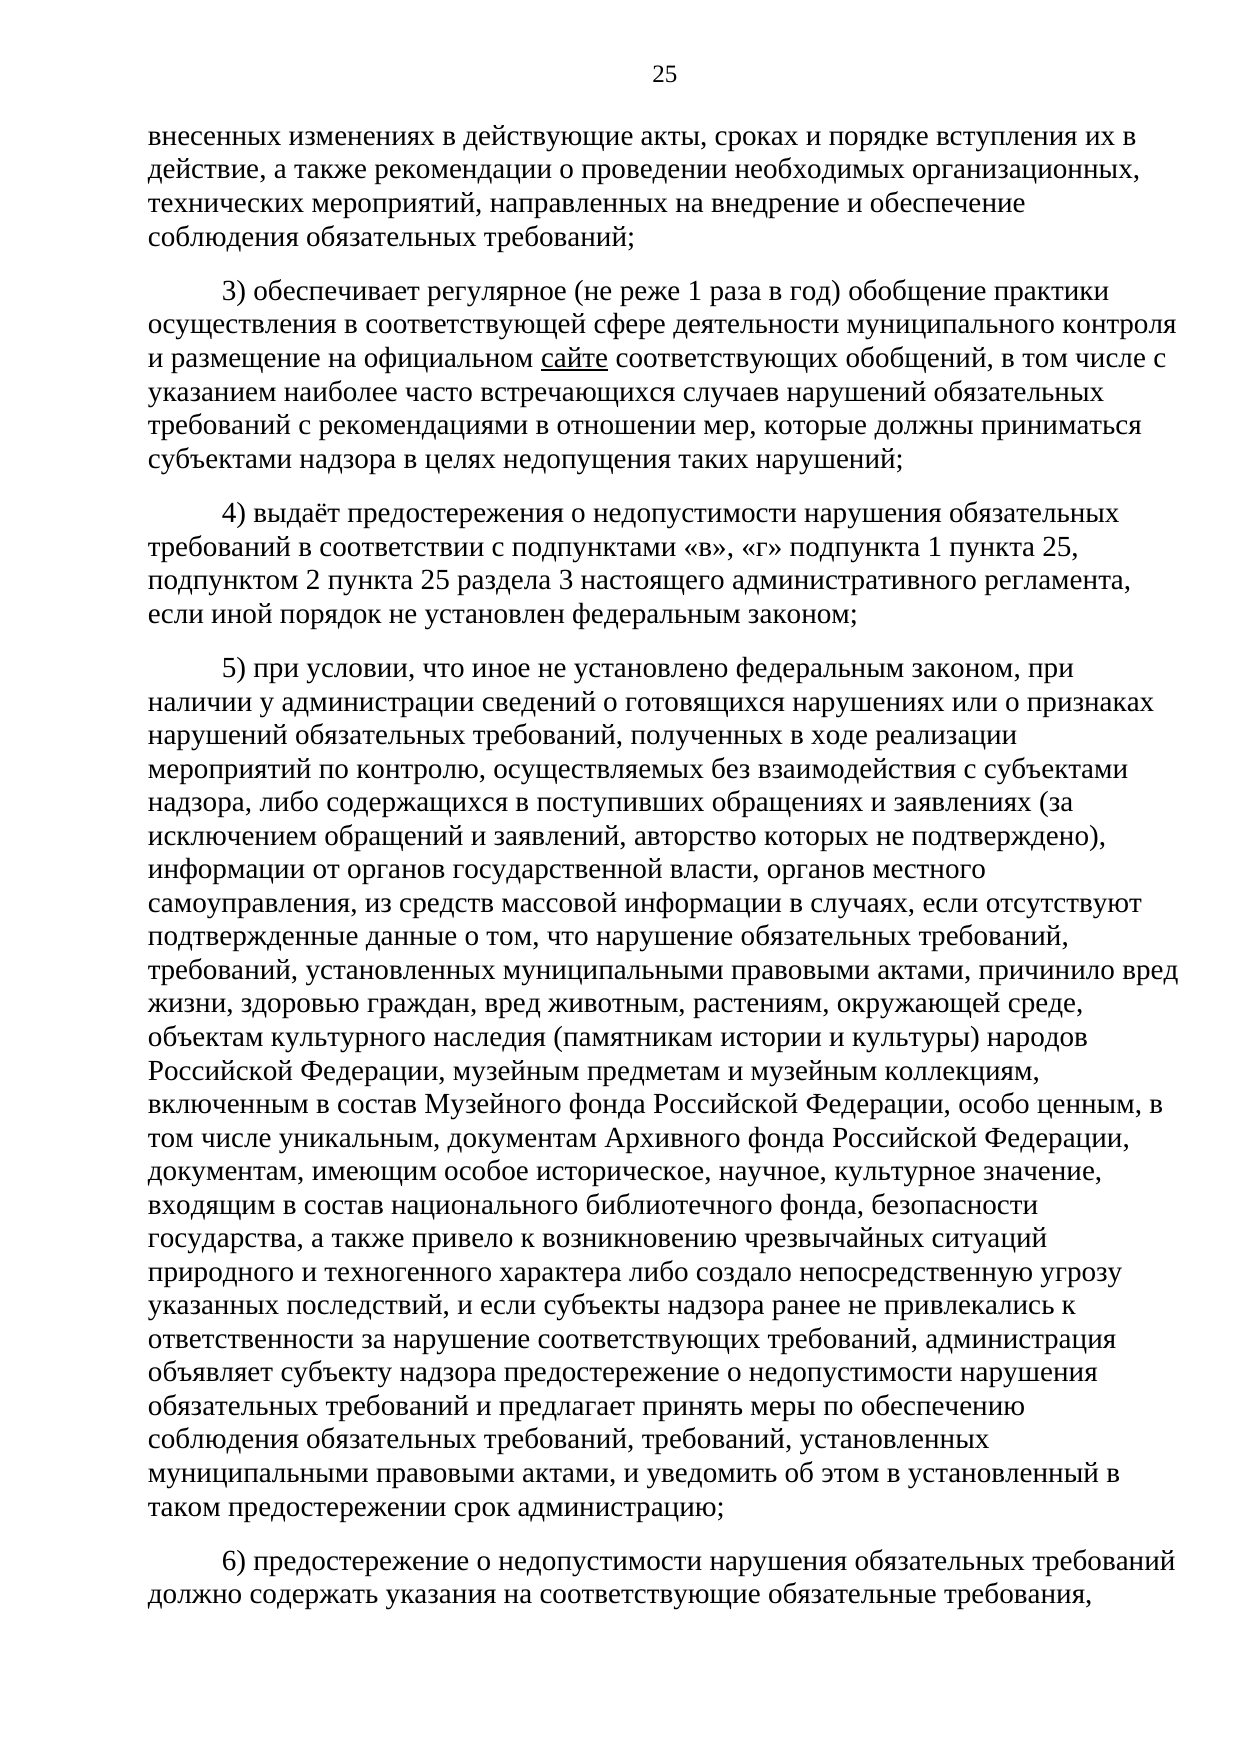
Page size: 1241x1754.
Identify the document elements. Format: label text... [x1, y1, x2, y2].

text 5) при условии, что иное не установлено федеральным законом, при наличии у администрации сведений о готовящихся нарушениях или о признаках нарушений обязательных требований, полученных в ходе реализации мероприятий по контролю, осуществляемых без взаимодействия с субъектами надзора, либо содержащихся в поступивших обращениях и заявлениях (за исключением обращений и заявлений, авторство которых не подтверждено), информации от органов государственной власти, органов местного самоуправления, из средств массовой информации в случаях, если отсутствуют подтвержденные данные о том, что нарушение обязательных требований, требований, установленных муниципальными правовыми актами, причинило вред жизни, здоровью граждан, вред животным, растениям, окружающей среде, объектам культурного наследия (памятникам истории и культуры) народов Российской Федерации, музейным предметам и музейным коллекциям, включенным в состав Музейного фонда Российской Федерации, особо ценным, в том числе уникальным, документам Архивного фонда Российской Федерации, документам, имеющим особое историческое, научное, культурное значение, входящим в состав национального библиотечного фонда, безопасности государства, а также привело к возникновению чрезвычайных ситуаций природного и техногенного характера либо создало непосредственную угрозу указанных последствий, и если субъекты надзора ранее не привлекались к ответственности за нарушение соответствующих требований, администрация объявляет субъекту надзора предостережение о недопустимости нарушения обязательных требований и предлагает принять меры по обеспечению соблюдения обязательных требований, требований, установленных муниципальными правовыми актами, и уведомить об этом в установленный в таком предостережении срок администрацию; [148, 650, 1181, 1522]
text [148, 1543, 1181, 1610]
text 3) обеспечивает регулярное (не реже 1 раза в год) обобщение практики осуществления в соответствующей сфере деятельности муниципального контроля и размещение на официальном сайте соответствующих обобщений, в том числе с указанием наиболее часто встречающихся случаев нарушений обязательных требований с рекомендациями в отношении мер, которые должны приниматься субъектами надзора в целях недопущения таких нарушений; [148, 273, 1181, 474]
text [148, 118, 1181, 252]
text 4) выдаёт предостережения о недопустимости нарушения обязательных требований в соответствии с подпунктами «в», «г» подпункта 1 пункта 25, подпунктом 2 пункта 25 раздела 3 настоящего административного регламента, если иной порядок не установлен федеральным законом; [148, 495, 1181, 629]
